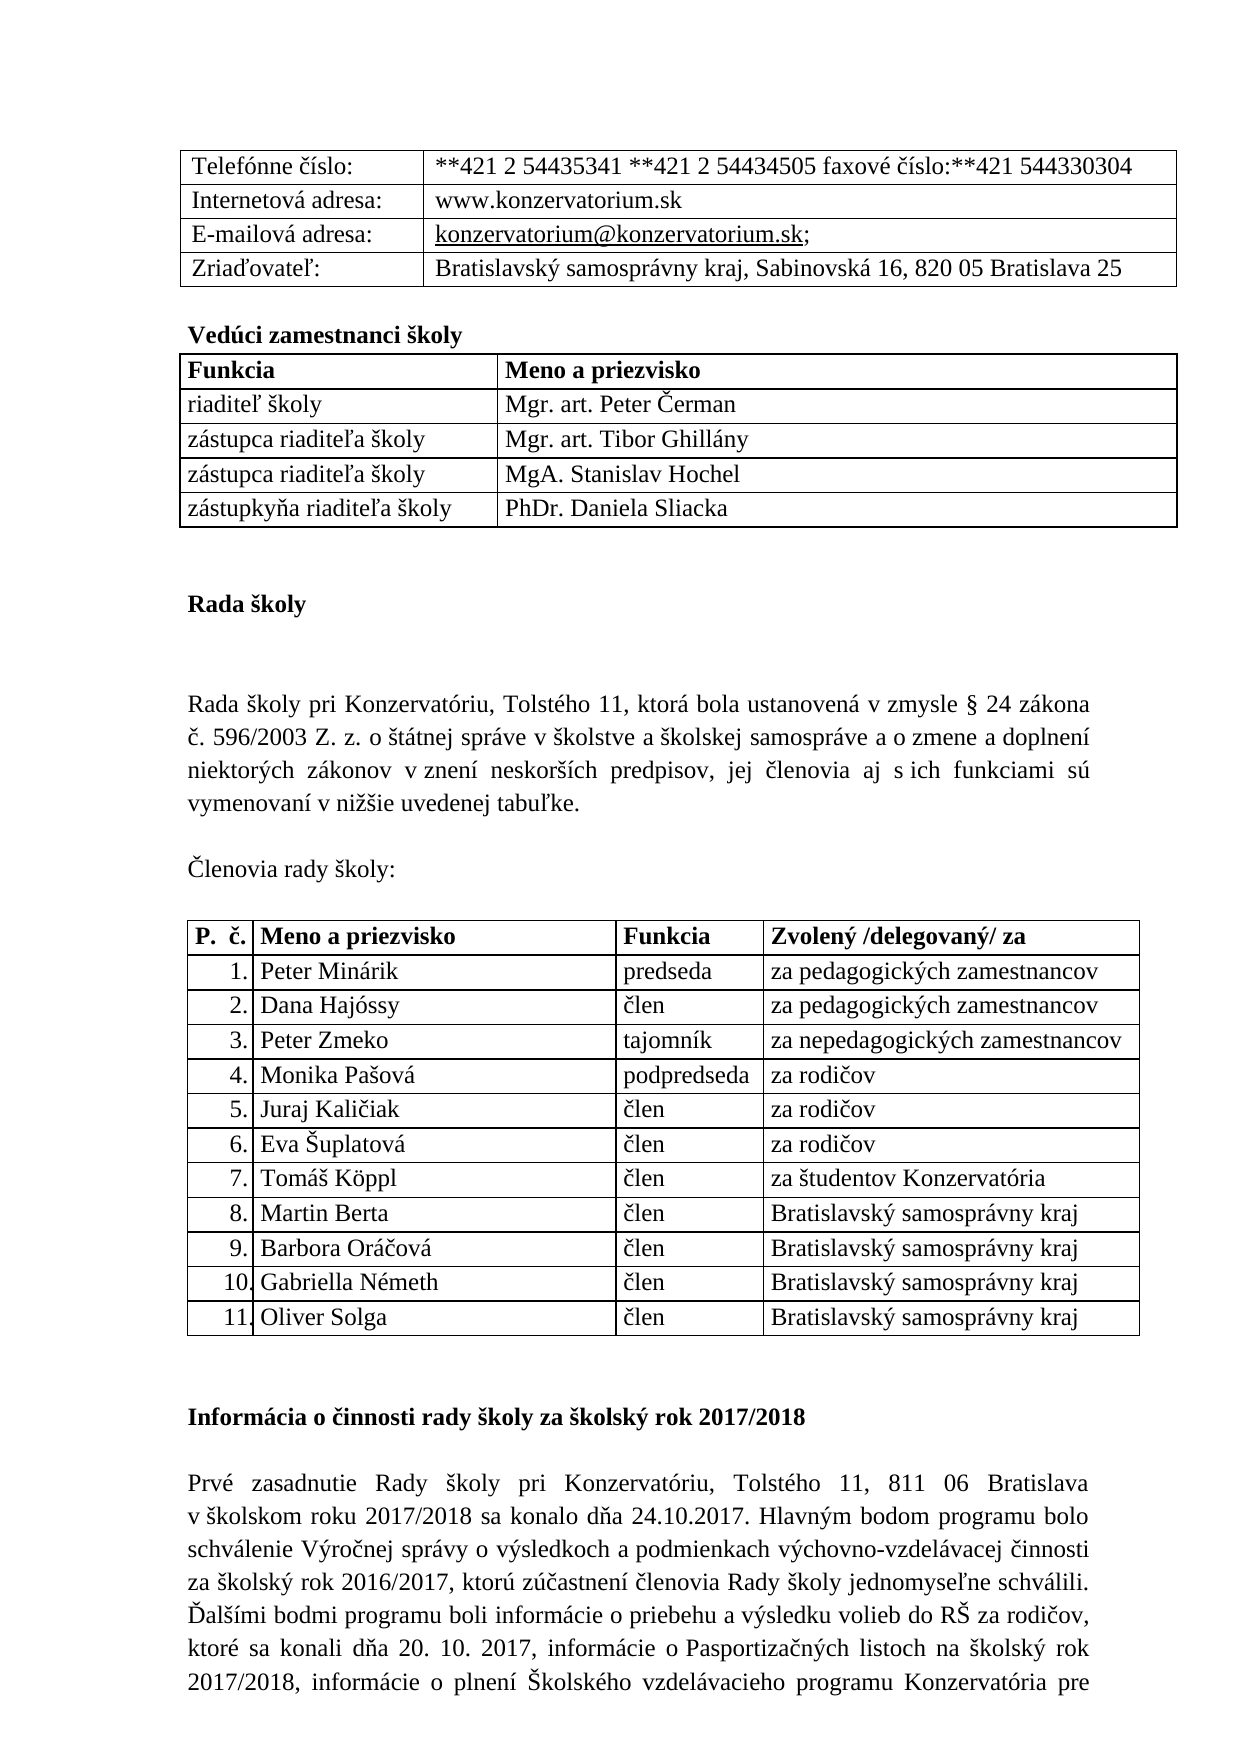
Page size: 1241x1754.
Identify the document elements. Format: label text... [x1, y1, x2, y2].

table_cell 7. [188, 1163, 252, 1196]
table_cell za rodičov [764, 1060, 1139, 1093]
table_cell Martin Berta [254, 1198, 615, 1231]
table_cell 1. [188, 956, 252, 989]
table_cell člen [617, 1163, 763, 1196]
table_cell Telefónne číslo: [181, 151, 423, 184]
table_cell 11. [188, 1302, 252, 1335]
table_cell za pedagogických zamestnancov [764, 956, 1139, 989]
table_cell riaditeľ školy [181, 390, 497, 422]
table_cell 10. [188, 1267, 252, 1300]
table_cell Bratislavský samosprávny kraj [764, 1267, 1139, 1300]
table_cell 4. [188, 1060, 252, 1093]
table_cell člen [617, 1233, 763, 1266]
table_cell Zriaďovateľ: [181, 253, 423, 286]
table_cell člen [617, 1267, 763, 1300]
table_cell Juraj Kaličiak [254, 1094, 615, 1127]
table_cell Mgr. art. Tibor Ghillány [498, 424, 1176, 457]
table_cell zástupca riaditeľa školy [181, 424, 497, 457]
table_cell Barbora Oráčová [254, 1233, 615, 1266]
table_cell Bratislavský samosprávny kraj [764, 1198, 1139, 1231]
table_cell **421 2 54435341 **421 2 54434505 faxové číslo:**421 544330304 [424, 151, 1176, 184]
table_cell 3. [188, 1025, 252, 1058]
table_header P. č. [188, 921, 252, 954]
table_cell Monika Pašová [254, 1060, 615, 1093]
table_cell Peter Zmeko [254, 1025, 615, 1058]
table_cell za nepedagogických zamestnancov [764, 1025, 1139, 1058]
table_cell člen [617, 991, 763, 1023]
table_cell PhDr. Daniela Sliacka [498, 493, 1176, 526]
table_cell zástupkyňa riaditeľa školy [181, 493, 497, 526]
table_cell 8. [188, 1198, 252, 1231]
table_cell 6. [188, 1129, 252, 1162]
text Rada školy pri Konzervatóriu, Tolstého 11, ktorá bola ustanovená v zmysle § 24 zákona č. 596/2003 Z. z. o štátnej správe v školstve a školskej samospráve a o zmene a doplnení niektorých zákonov v znení neskorších predpisov, jej členovia aj s ich funkciami sú vymenovaní v nižšie uvedenej tabuľke. [187, 689, 1090, 816]
table_cell Dana Hajóssy [254, 991, 615, 1023]
table_cell Bratislavský samosprávny kraj [764, 1302, 1139, 1335]
table_cell člen [617, 1094, 763, 1127]
table_cell www.konzervatorium.sk [424, 185, 1176, 218]
table_cell 2. [188, 991, 252, 1023]
table_cell 5. [188, 1094, 252, 1127]
table_cell E-mailová adresa: [181, 219, 423, 252]
table_cell Internetová adresa: [181, 185, 423, 218]
table_cell člen [617, 1198, 763, 1231]
table_header Zvolený /delegovaný/ za [764, 921, 1139, 954]
table_cell za študentov Konzervatória [764, 1163, 1139, 1196]
table_cell Bratislavský samosprávny kraj, Sabinovská 16, 820 05 Bratislava 25 [424, 253, 1176, 286]
table_cell tajomník [617, 1025, 763, 1058]
table_cell Mgr. art. Peter Čerman [498, 390, 1176, 422]
table_cell podpredseda [617, 1060, 763, 1093]
table_cell zástupca riaditeľa školy [181, 459, 497, 492]
table_cell za rodičov [764, 1129, 1139, 1162]
table_header Funkcia [617, 921, 763, 954]
table_cell Tomáš Köppl [254, 1163, 615, 1196]
text Členovia rady školy: [187, 854, 1090, 882]
text Vedúci zamestnanci školy [187, 320, 1090, 349]
table_cell člen [617, 1302, 763, 1335]
table_cell za pedagogických zamestnancov [764, 991, 1139, 1023]
table_cell Gabriella Németh [254, 1267, 615, 1300]
table_cell predseda [617, 956, 763, 989]
table_cell konzervatorium@konzervatorium.sk; [424, 219, 1176, 252]
table_cell 9. [188, 1233, 252, 1266]
table_cell Bratislavský samosprávny kraj [764, 1233, 1139, 1266]
table_cell MgA. Stanislav Hochel [498, 459, 1176, 492]
table_cell Eva Šuplatová [254, 1129, 615, 1162]
table_cell Oliver Solga [254, 1302, 615, 1335]
table_header Meno a priezvisko [254, 921, 615, 954]
table_header Funkcia [181, 355, 497, 388]
table_header Meno a priezvisko [498, 355, 1176, 388]
table_cell člen [617, 1129, 763, 1162]
text Rada školy [187, 589, 1090, 618]
table_cell za rodičov [764, 1094, 1139, 1127]
title Informácia o činnosti rady školy za školský rok 2017/2018 [187, 1402, 1053, 1431]
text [187, 1468, 1090, 1695]
table_cell Peter Minárik [254, 956, 615, 989]
